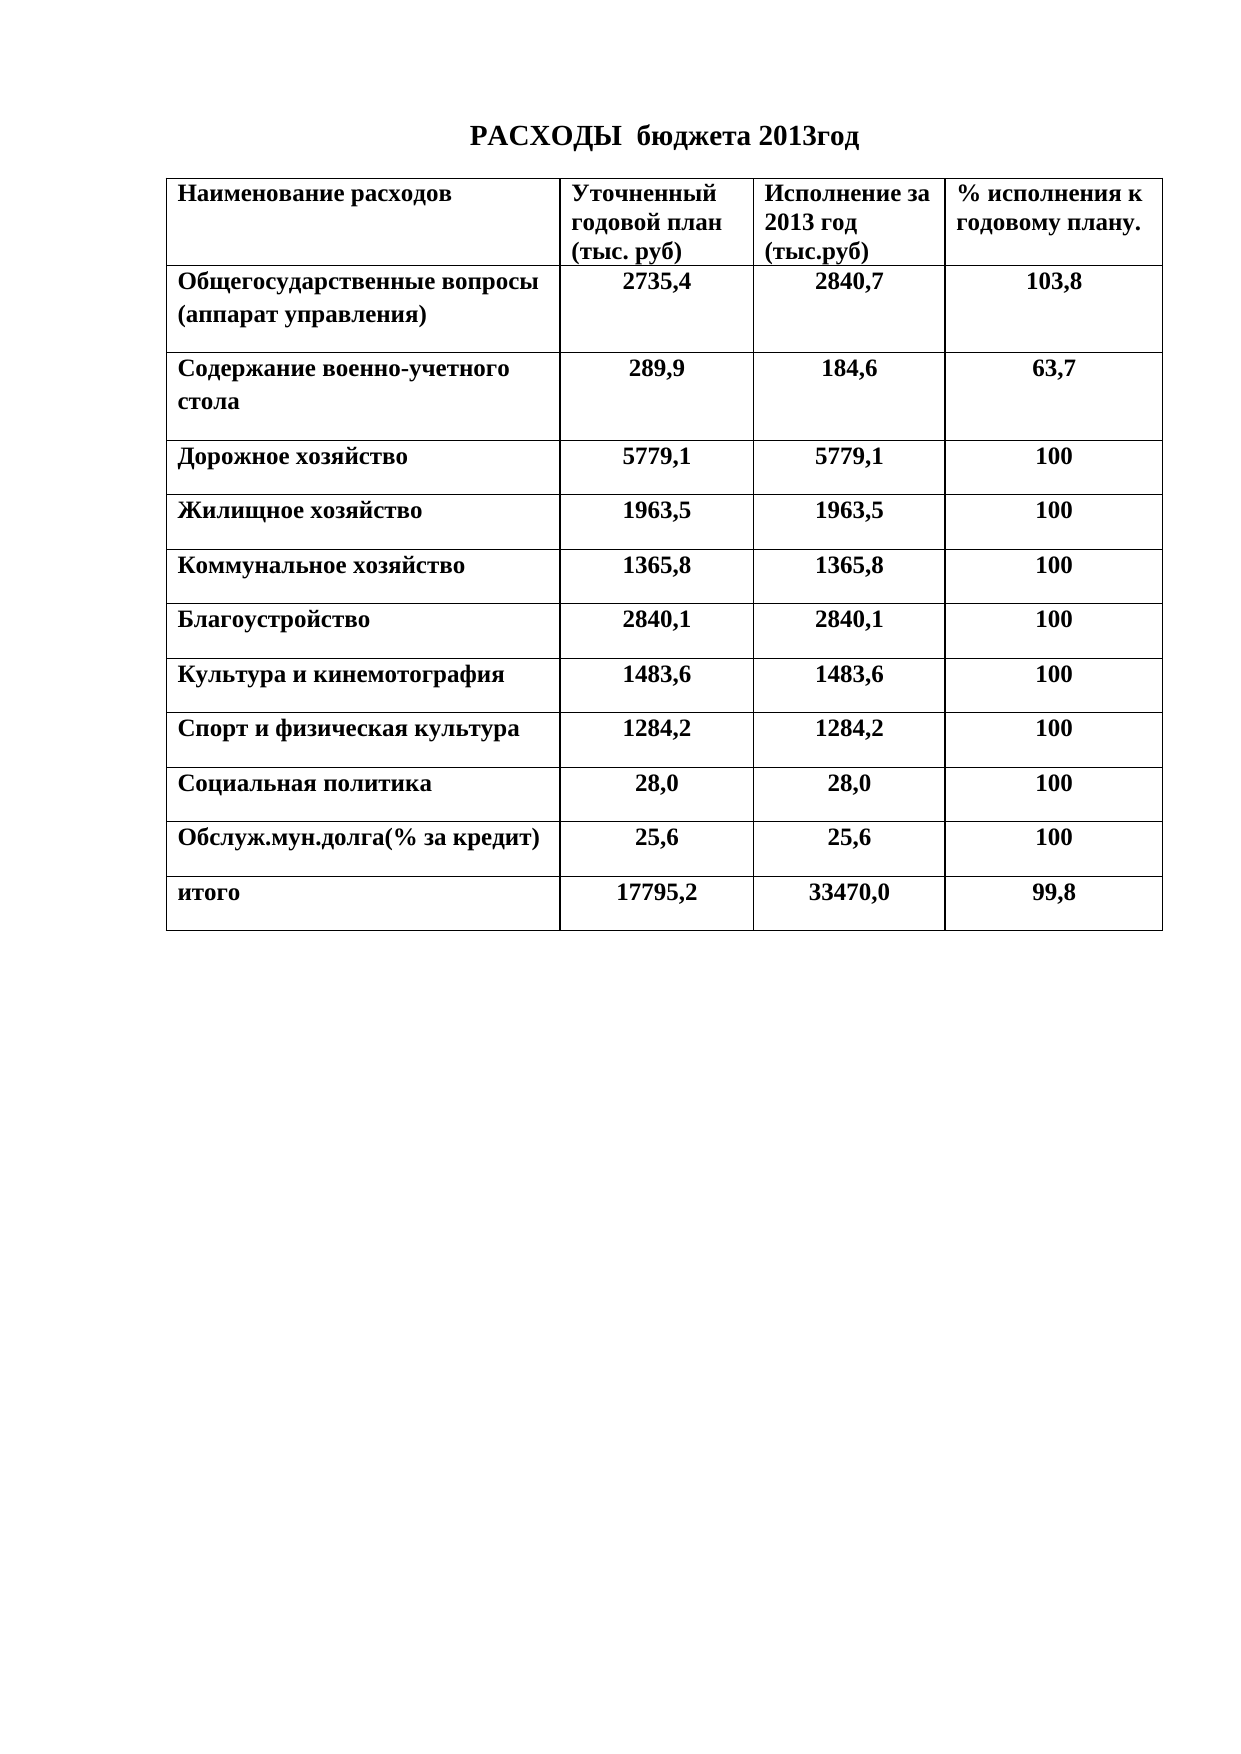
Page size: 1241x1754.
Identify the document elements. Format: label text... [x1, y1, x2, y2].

table_cell 100 [946, 822, 1162, 876]
table_cell 28,0 [561, 768, 753, 821]
table_cell Обслуж.мун.долга(% за кредит) [167, 822, 559, 876]
table_cell 1284,2 [754, 713, 944, 767]
table_cell 25,6 [754, 822, 944, 876]
table_cell 28,0 [754, 768, 944, 821]
table_cell 184,6 [754, 353, 944, 440]
table_cell Спорт и физическая культура [167, 713, 559, 767]
table_cell 1963,5 [754, 495, 944, 549]
table_cell Общегосударственные вопросы (аппарат управления) [167, 266, 559, 352]
table_cell 17795,2 [561, 877, 753, 930]
table_cell 103,8 [946, 266, 1162, 352]
table_cell Благоустройство [167, 604, 559, 658]
table_header Наименование расходов [167, 179, 559, 265]
table_cell 1365,8 [561, 550, 753, 603]
table_cell 100 [946, 713, 1162, 767]
table_cell Коммунальное хозяйство [167, 550, 559, 603]
table_cell Жилищное хозяйство [167, 495, 559, 549]
table_cell итого [167, 877, 559, 930]
table_cell 99,8 [946, 877, 1162, 930]
table_cell Дорожное хозяйство [167, 441, 559, 494]
table_header Исполнение за 2013 год (тыс.руб) [754, 179, 944, 265]
table_cell 1483,6 [561, 659, 753, 712]
table_cell 25,6 [561, 822, 753, 876]
table_cell 100 [946, 768, 1162, 821]
table_cell 1284,2 [561, 713, 753, 767]
table_cell 1483,6 [754, 659, 944, 712]
table_cell 2840,1 [561, 604, 753, 658]
table_cell 100 [946, 659, 1162, 712]
text РАСХОДЫ бюджета 2013год [177, 118, 1152, 152]
table_header Уточненный годовой план (тыс. руб) [561, 179, 753, 265]
table_cell 5779,1 [754, 441, 944, 494]
table_cell Содержание военно-учетного стола [167, 353, 559, 440]
table_cell 1365,8 [754, 550, 944, 603]
table_cell 2840,7 [754, 266, 944, 352]
table_cell Социальная политика [167, 768, 559, 821]
table_cell 63,7 [946, 353, 1162, 440]
table_cell 33470,0 [754, 877, 944, 930]
table_cell 100 [946, 495, 1162, 549]
table_cell Культура и кинемотография [167, 659, 559, 712]
table_cell 5779,1 [561, 441, 753, 494]
table_cell 289,9 [561, 353, 753, 440]
table_header % исполнения к годовому плану. [946, 179, 1162, 265]
table_cell 2840,1 [754, 604, 944, 658]
table_cell 2735,4 [561, 266, 753, 352]
table_cell 100 [946, 441, 1162, 494]
table_cell 1963,5 [561, 495, 753, 549]
table_cell 100 [946, 550, 1162, 603]
table_cell 100 [946, 604, 1162, 658]
